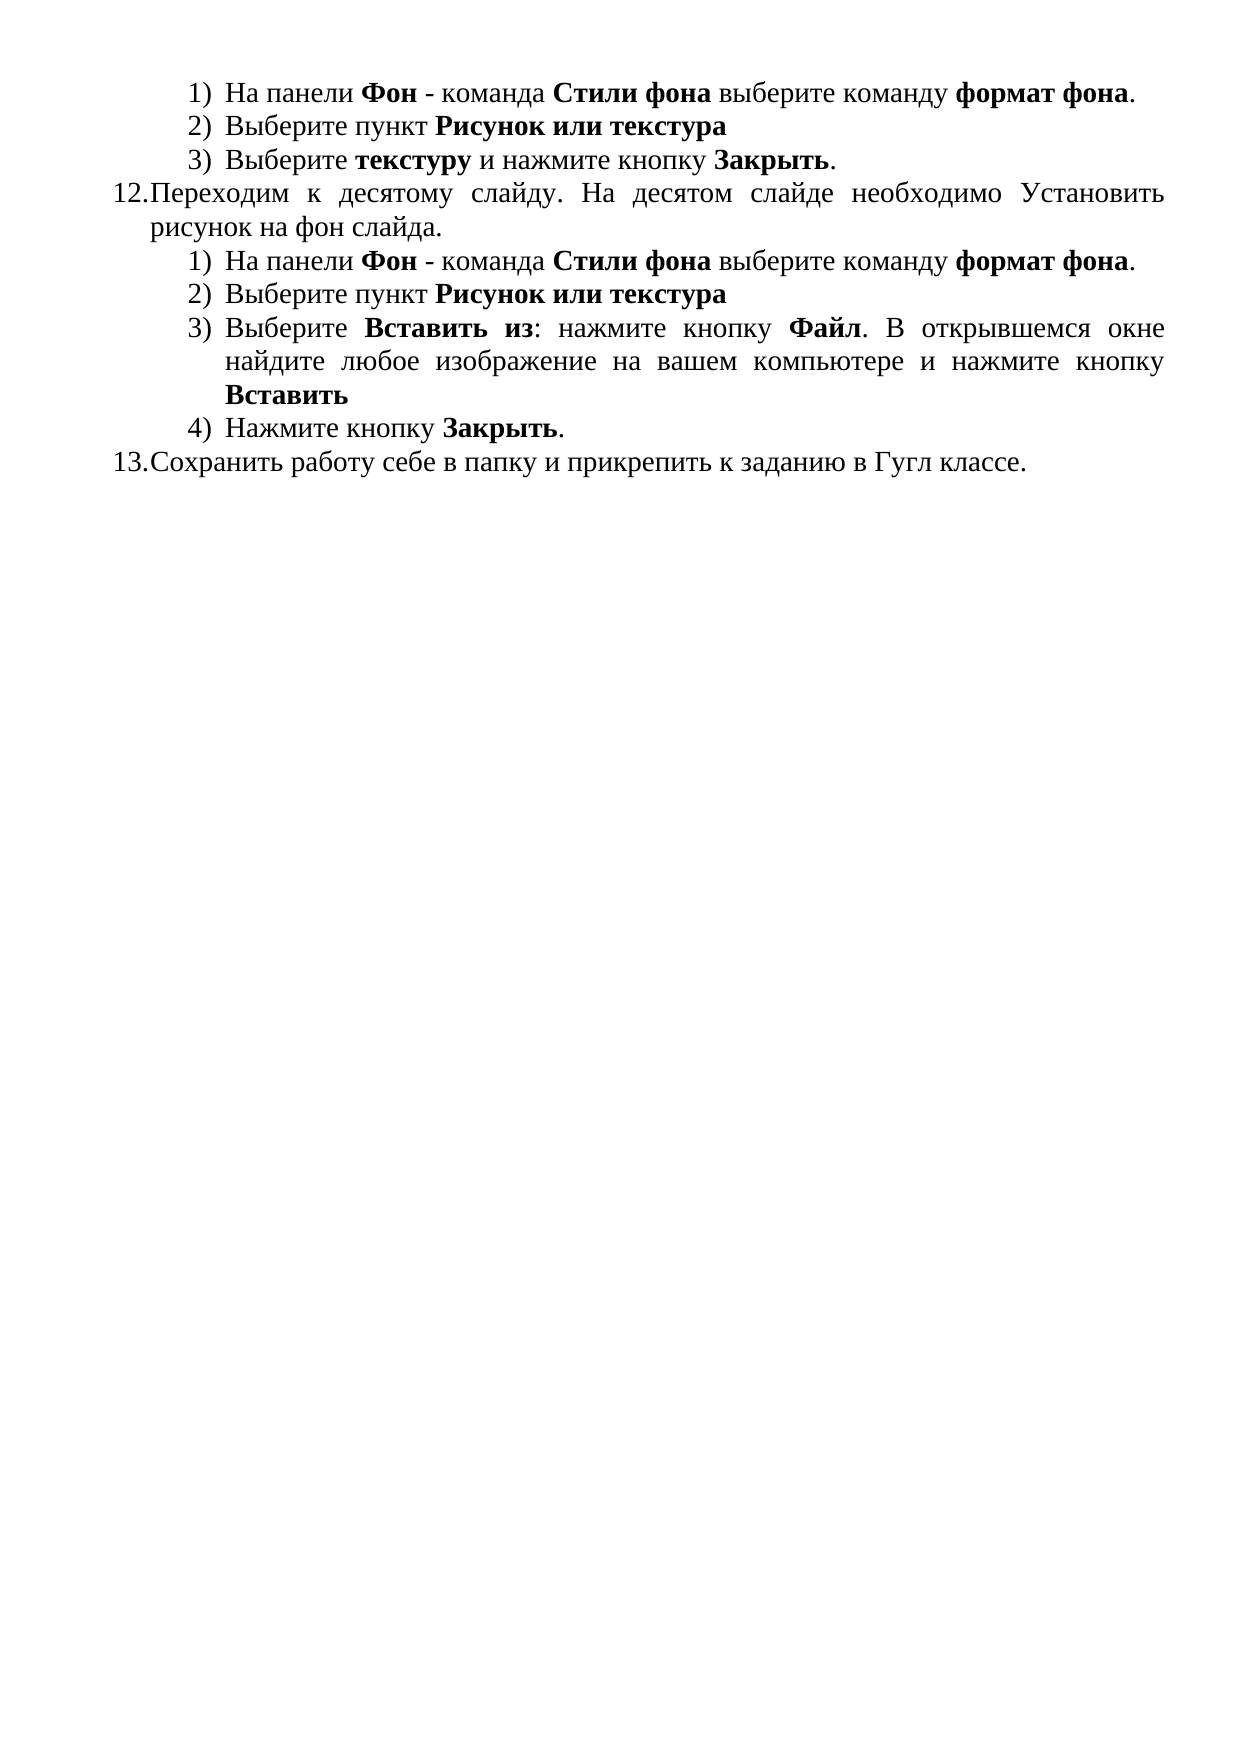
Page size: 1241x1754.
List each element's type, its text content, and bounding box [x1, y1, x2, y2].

list На панели Фон - команда Стили фона выберите команду формат фона. [187, 75, 1165, 108]
list Выберите пункт Рисунок или текстура [187, 108, 1165, 142]
list Выберите Вставить из: нажмите кнопку Файл. В открывшемся окне найдите любое изображение на вашем компьютере и нажмите кнопку Вставить [187, 310, 1165, 410]
list Выберите пункт Рисунок или текстура [187, 276, 1165, 310]
list На панели Фон - команда Стили фона выберите команду формат фона. [187, 243, 1165, 276]
list Выберите текстуру и нажмите кнопку Закрыть. [187, 142, 1165, 176]
list Переходим к десятому слайду. На десятом слайде необходимо Установить рисунок на фон слайда. [112, 176, 1165, 243]
list Нажмите кнопку Закрыть. [187, 410, 1165, 444]
list Сохранить работу себе в папку и прикрепить к заданию в Гугл классе. [112, 444, 1165, 477]
